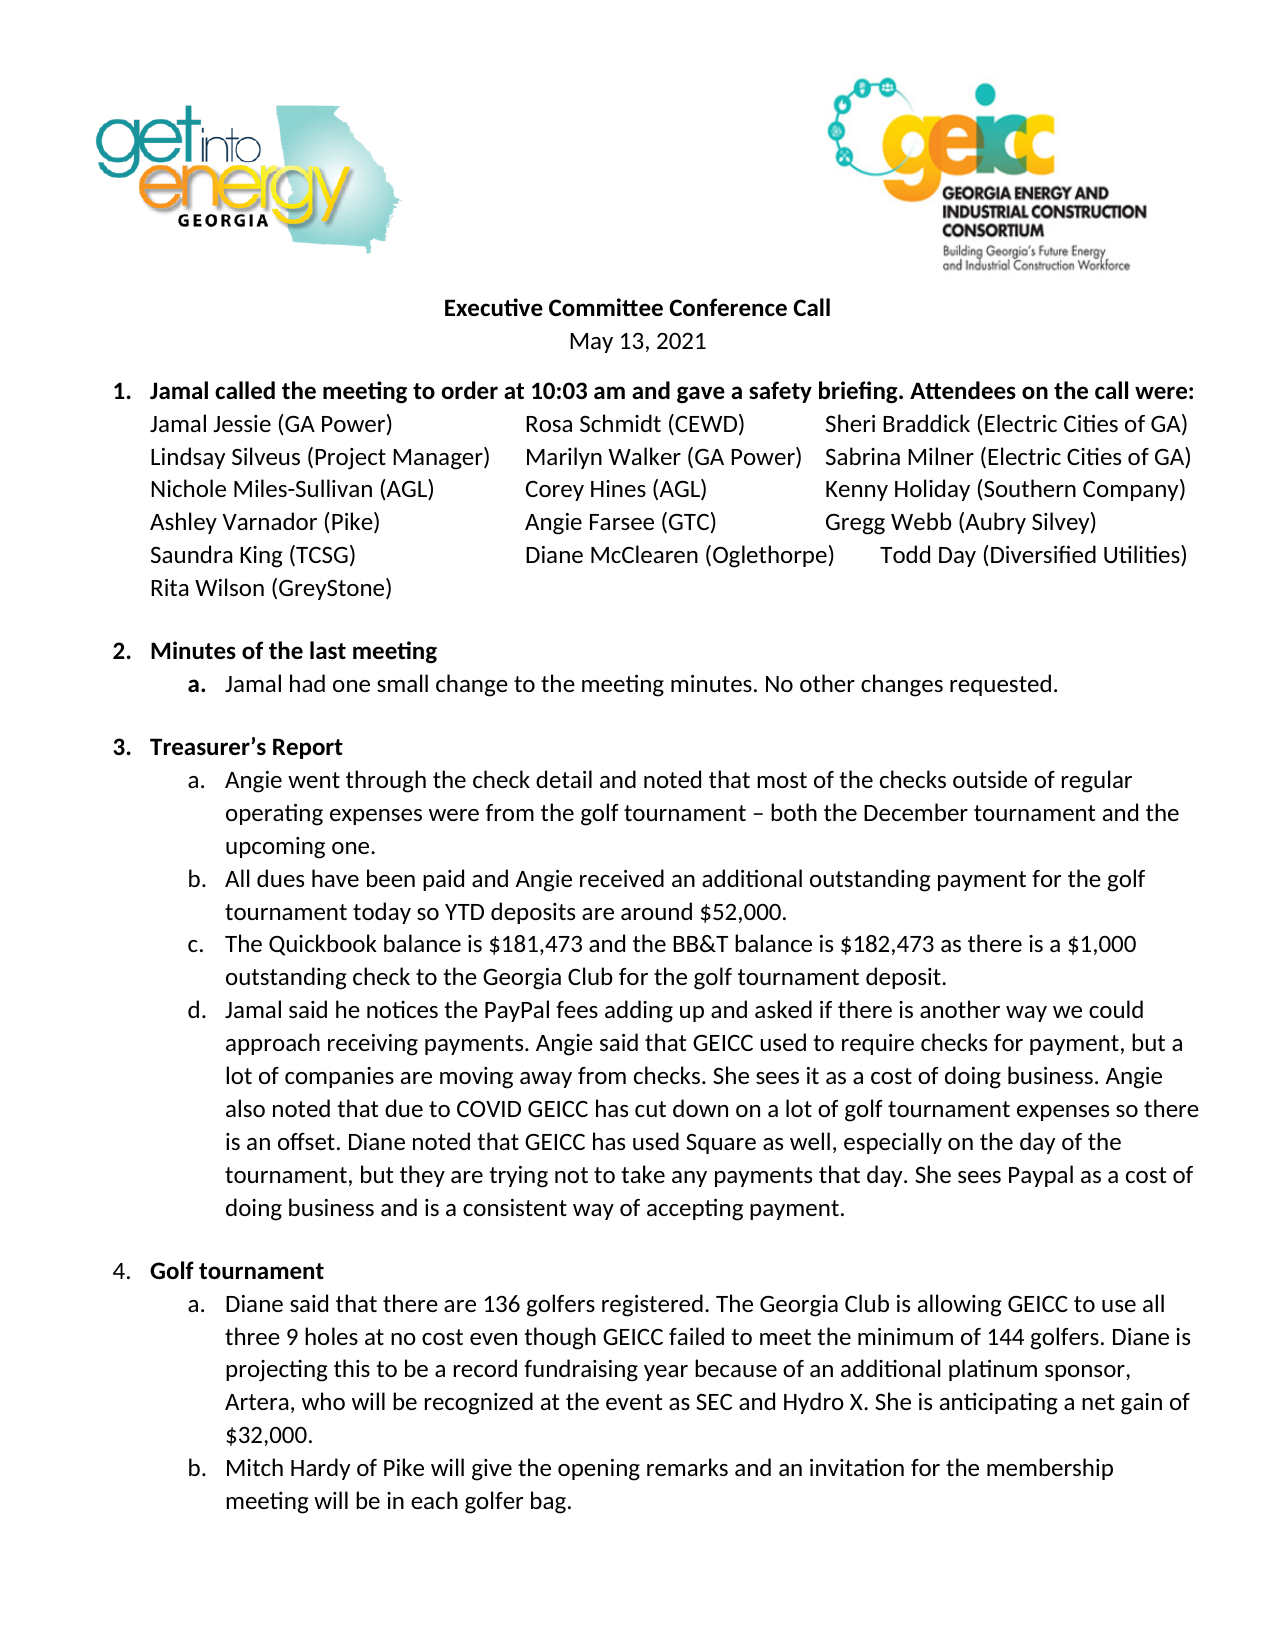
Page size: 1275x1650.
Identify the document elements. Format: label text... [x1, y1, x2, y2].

list Diane said that there are 136 golfers registered. The Georgia Club is allowing GEICC to use all three 9 holes at no cost even though GEICC failed to meet the minimum of 144 golfers. Diane is projecting this to be a record fundraising year because of an additional platinum sponsor, Artera, who will be recognized at the event as SEC and Hydro X. She is anticipating a net gain of $32,000. [187, 1288, 1200, 1450]
list Jamal had one small change to the meeting minutes. No other changes requested. [187, 668, 1200, 729]
text Executive Committee Conference Call May 13, 2021 [75, 292, 1200, 356]
list Saundra King (TCSG) Diane McClearen (Oglethorpe) Todd Day (Diversified Utilities) [150, 539, 1200, 570]
list Nichole Miles-Sullivan (AGL) Corey Hines (AGL) Kenny Holiday (Southern Company) [150, 473, 1200, 504]
list Angie went through the check detail and noted that most of the checks outside of regular operating expenses were from the golf tournament – both the December tournament and the upcoming one. [187, 764, 1200, 860]
list Rita Wilson (GreyStone) [150, 572, 1200, 633]
list Jamal called the meeting to order at 10:03 am and gave a safety briefing. Attendees on the call were: [112, 375, 1200, 405]
list Treasurer’s Report [112, 731, 1200, 762]
picture [75, 82, 422, 274]
list Golf tournament [112, 1255, 1200, 1285]
list The Quickbook balance is $181,473 and the BB&T balance is $182,473 as there is a $1,000 outstanding check to the Georgia Club for the golf tournament deposit. [187, 928, 1200, 992]
list All dues have been paid and Angie received an additional outstanding payment for the golf tournament today so YTD deposits are around $52,000. [187, 863, 1200, 926]
list Mitch Hardy of Pike will give the opening remarks and an invitation for the membership meeting will be in each golfer bag. [187, 1452, 1200, 1516]
list Ashley Varnador (Pike) Angie Farsee (GTC) Gregg Webb (Aubry Silvey) [150, 506, 1200, 537]
list Jamal said he notices the PayPal fees adding up and asked if there is another way we could approach receiving payments. Angie said that GEICC used to require checks for payment, but a lot of companies are moving away from checks. She sees it as a cost of doing business. Angie also noted that due to COVID GEICC has cut down on a lot of golf tournament expenses so there is an offset. Diane noted that GEICC has used Square as well, especially on the day of the tournament, but they are trying not to take any payments that day. She sees Paypal as a cost of doing business and is a consistent way of accepting payment. [187, 994, 1200, 1253]
list Minutes of the last meeting [112, 635, 1200, 666]
list Jamal Jessie (GA Power) Rosa Schmidt (CEWD) Sheri Braddick (Electric Cities of GA) Lindsay Silveus (Project Manager) Marilyn Walker (GA Power) Sabrina Milner (Electric Cities of GA) [150, 408, 1200, 471]
picture [825, 75, 1149, 274]
